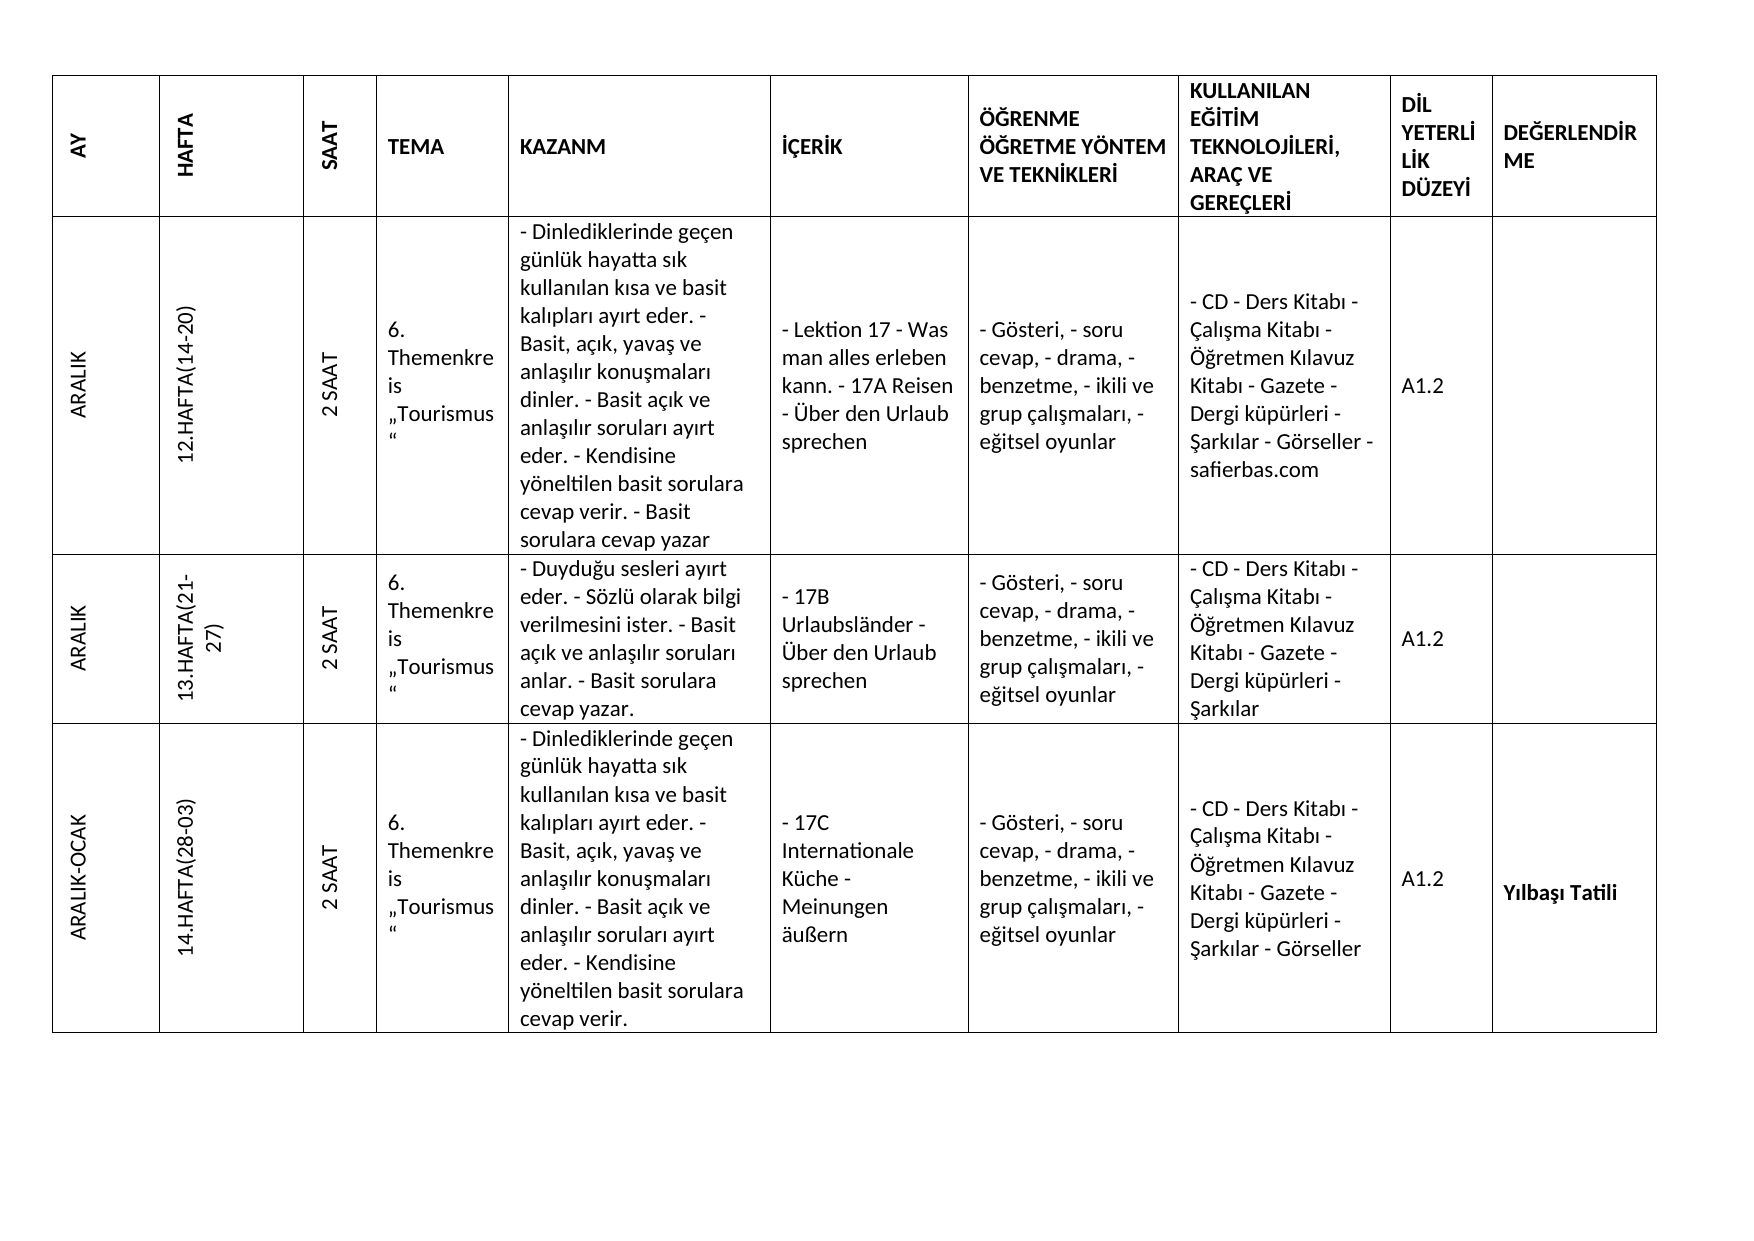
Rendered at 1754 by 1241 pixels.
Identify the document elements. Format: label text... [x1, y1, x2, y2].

table_cell ARALIK-OCAK [53, 724, 159, 1032]
table_cell 2 SAAT [304, 555, 376, 723]
table_cell 6. Themenkreis „Tourismus“ [377, 555, 508, 723]
table_header DİL YETERLİLİK DÜZEYİ [1391, 76, 1492, 216]
table_cell - Gösteri, - soru cevap, - drama, - benzetme, - ikili ve grup çalışmaları, - eğitsel oyunlar [969, 555, 1178, 723]
table_cell - CD - Ders Kitabı - Çalışma Kitabı - Öğretmen Kılavuz Kitabı - Gazete - Dergi küpürleri - Şarkılar - Görseller - safierbas.com [1179, 217, 1390, 553]
table_header AY [53, 76, 159, 216]
table_cell 6. Themenkreis „Tourismus“ [377, 217, 508, 553]
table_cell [1179, 724, 1390, 1032]
table_cell - Dinlediklerinde geçen günlük hayatta sık kullanılan kısa ve basit kalıpları ayırt eder. - Basit, açık, yavaş ve anlaşılır konuşmaları dinler. - Basit açık ve anlaşılır soruları ayırt eder. - Kendisine yöneltilen basit sorulara cevap verir. - Basit sorulara cevap yazar [509, 217, 770, 553]
table_cell - 17C Internationale Küche - Meinungen äußern [771, 724, 968, 1032]
table_cell 13.HAFTA(21-27) [160, 555, 303, 723]
table_cell ARALIK [53, 217, 159, 553]
table_cell - Lektion 17 - Was man alles erleben kann. - 17A Reisen - Über den Urlaub sprechen [771, 217, 968, 553]
table_cell - Duyduğu sesleri ayırt eder. - Sözlü olarak bilgi verilmesini ister. - Basit açık ve anlaşılır soruları anlar. - Basit sorulara cevap yazar. [509, 555, 770, 723]
table_header HAFTA [160, 76, 303, 216]
table_cell [1493, 555, 1656, 723]
table_cell - 17B Urlaubsländer - Über den Urlaub sprechen [771, 555, 968, 723]
table_cell - CD - Ders Kitabı - Çalışma Kitabı - Öğretmen Kılavuz Kitabı - Gazete - Dergi küpürleri - Şarkılar [1179, 555, 1390, 723]
table_header KULLANILAN EĞİTİM TEKNOLOJİLERİ, ARAÇ VE GEREÇLERİ [1179, 76, 1390, 216]
table_cell 2 SAAT [304, 724, 376, 1032]
table_header KAZANM [509, 76, 770, 216]
table_cell 14.HAFTA(28-03) [160, 724, 303, 1032]
table_cell A1.2 [1391, 217, 1492, 553]
table_header TEMA [377, 76, 508, 216]
table_header DEĞERLENDİRME [1493, 76, 1656, 216]
table_cell 6. Themenkreis „Tourismus“ [377, 724, 508, 1032]
table_header ÖĞRENME ÖĞRETME YÖNTEM VE TEKNİKLERİ [969, 76, 1178, 216]
table_cell A1.2 [1391, 555, 1492, 723]
table_cell Yılbaşı Tatili [1493, 724, 1656, 1032]
table_cell [1493, 217, 1656, 553]
table_cell - Dinlediklerinde geçen günlük hayatta sık kullanılan kısa ve basit kalıpları ayırt eder. - Basit, açık, yavaş ve anlaşılır konuşmaları dinler. - Basit açık ve anlaşılır soruları ayırt eder. - Kendisine yöneltilen basit sorulara cevap verir. [509, 724, 770, 1032]
table_cell A1.2 [1391, 724, 1492, 1032]
table_cell 12.HAFTA(14-20) [160, 217, 303, 553]
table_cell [969, 724, 1178, 1032]
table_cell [969, 217, 1178, 553]
table_header İÇERİK [771, 76, 968, 216]
table_cell 2 SAAT [304, 217, 376, 553]
table_header SAAT [304, 76, 376, 216]
table_cell ARALIK [53, 555, 159, 723]
